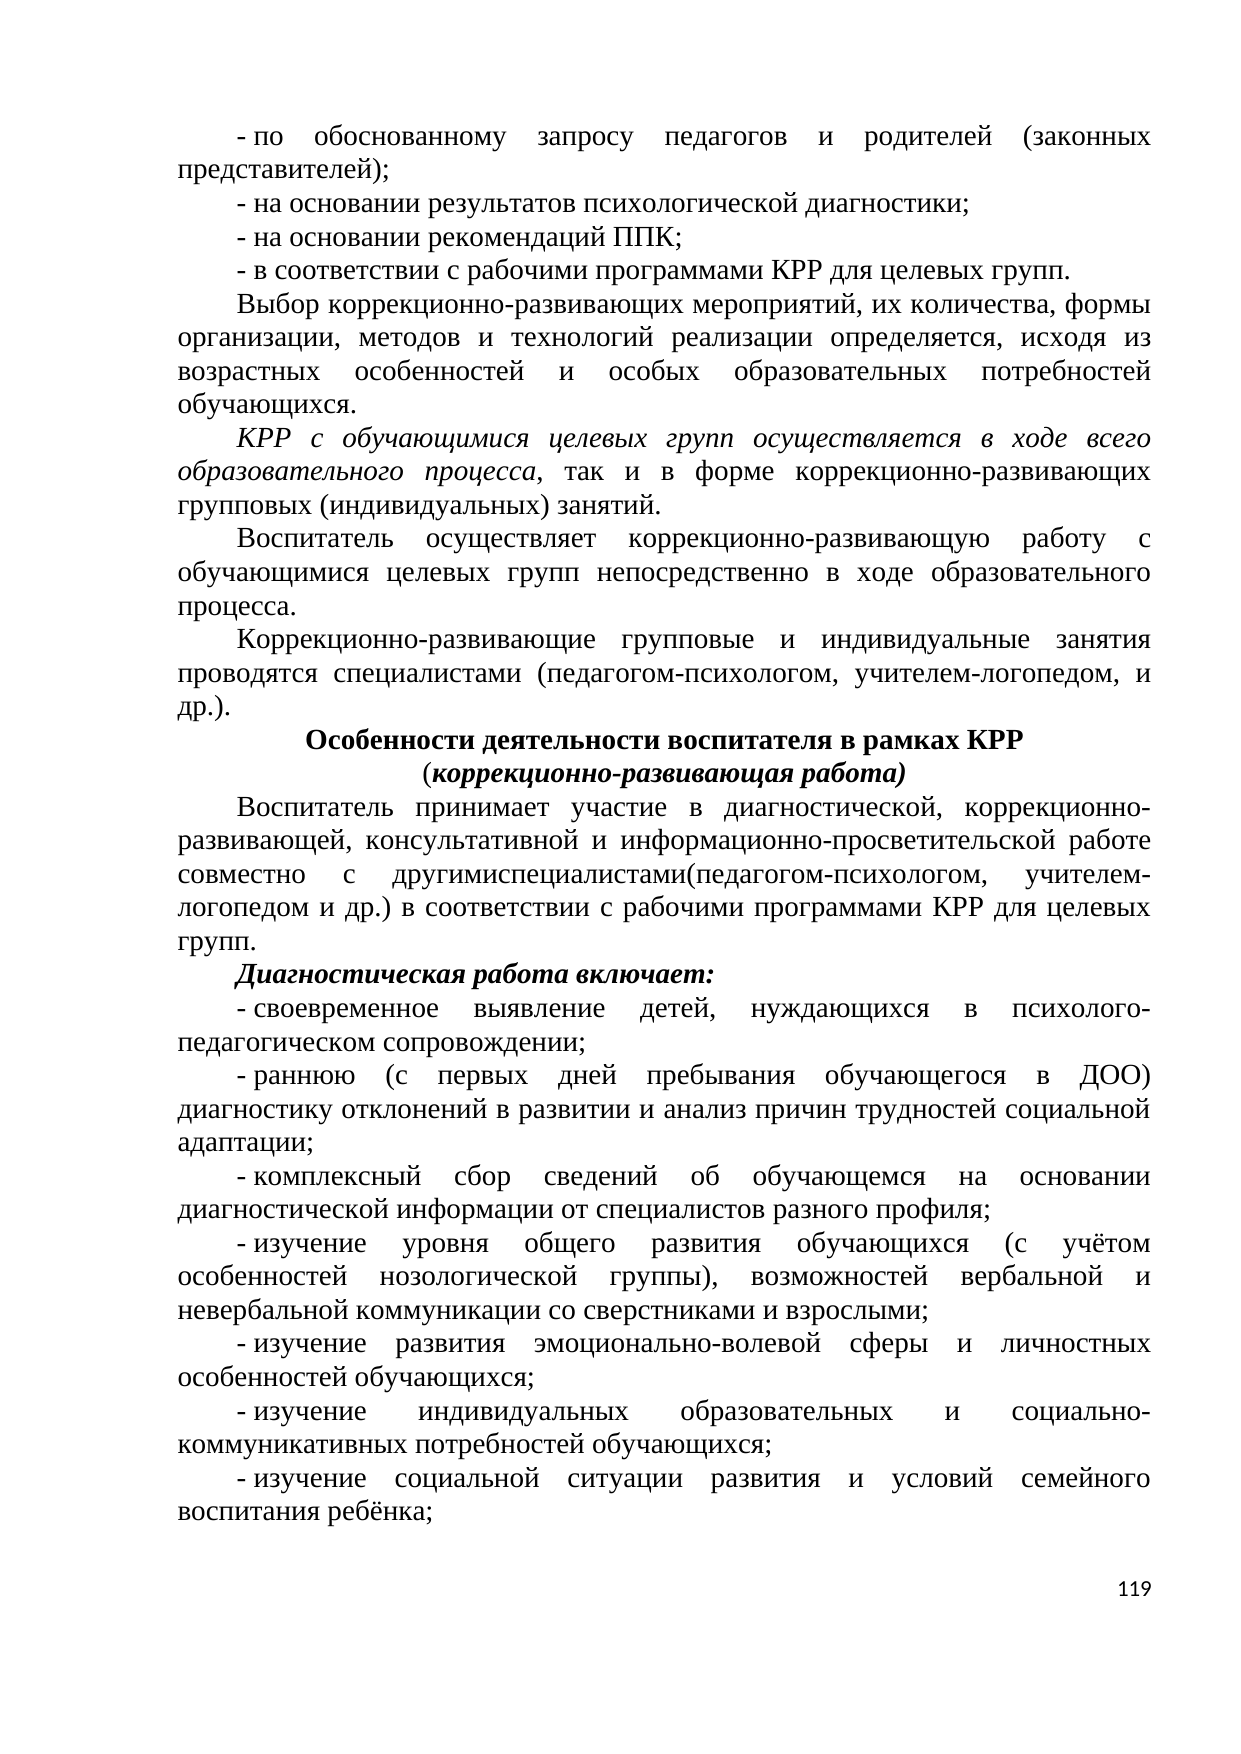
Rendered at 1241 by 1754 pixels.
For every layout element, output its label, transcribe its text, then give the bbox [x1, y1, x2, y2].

text - комплексный сбор сведений об обучающемся на основании диагностической информации от специалистов разного профиля; [177, 1158, 1152, 1225]
text - своевременное выявление детей, нуждающихся в психолого-педагогическом сопровождении; [177, 990, 1152, 1057]
text - в соответствии с рабочими программами КРР для целевых групп. [177, 252, 1152, 286]
text - по обоснованному запросу педагогов и родителей (законных представителей); [177, 118, 1152, 185]
text Особенности деятельности воспитателя в рамках КРР [177, 722, 1152, 755]
text - раннюю (с первых дней пребывания обучающегося в ДОО) диагностику отклонений в развитии и анализ причин трудностей социальной адаптации; [177, 1057, 1152, 1158]
text КРР с обучающимися целевых групп осуществляется в ходе всего образовательного процесса, так и в форме коррекционно-развивающих групповых (индивидуальных) занятий. [177, 420, 1152, 521]
text Воспитатель осуществляет коррекционно-развивающую работу с обучающимися целевых групп непосредственно в ходе образовательного процесса. [177, 521, 1152, 621]
text - изучение социальной ситуации развития и условий семейного воспитания ребёнка; [177, 1460, 1152, 1527]
text Выбор коррекционно-развивающих мероприятий, их количества, формы организации, методов и технологий реализации определяется, исходя из возрастных особенностей и особых образовательных потребностей обучающихся. [177, 286, 1152, 420]
text - на основании результатов психологической диагностики; [177, 185, 1152, 219]
text Воспитатель принимает участие в диагностической, коррекционно-развивающей, консультативной и информационно-просветительской работе совместно с другимиспециалистами(педагогом-психологом, учителем-логопедом и др.) в соответствии с рабочими программами КРР для целевых групп. [177, 789, 1152, 957]
text - изучение развития эмоционально-волевой сферы и личностных особенностей обучающихся; [177, 1326, 1152, 1393]
text Коррекционно-развивающие групповые и индивидуальные занятия проводятся специалистами (педагогом-психологом, учителем-логопедом, и др.). [177, 621, 1152, 722]
text - изучение индивидуальных образовательных и социально-коммуникативных потребностей обучающихся; [177, 1393, 1152, 1460]
text - изучение уровня общего развития обучающихся (с учётом особенностей нозологической группы), возможностей вербальной и невербальной коммуникации со сверстниками и взрослыми; [177, 1225, 1152, 1326]
text - на основании рекомендаций ППК; [177, 219, 1152, 252]
text Диагностическая работа включает: [177, 957, 1152, 990]
text (коррекционно-развивающая работа) [177, 755, 1152, 789]
